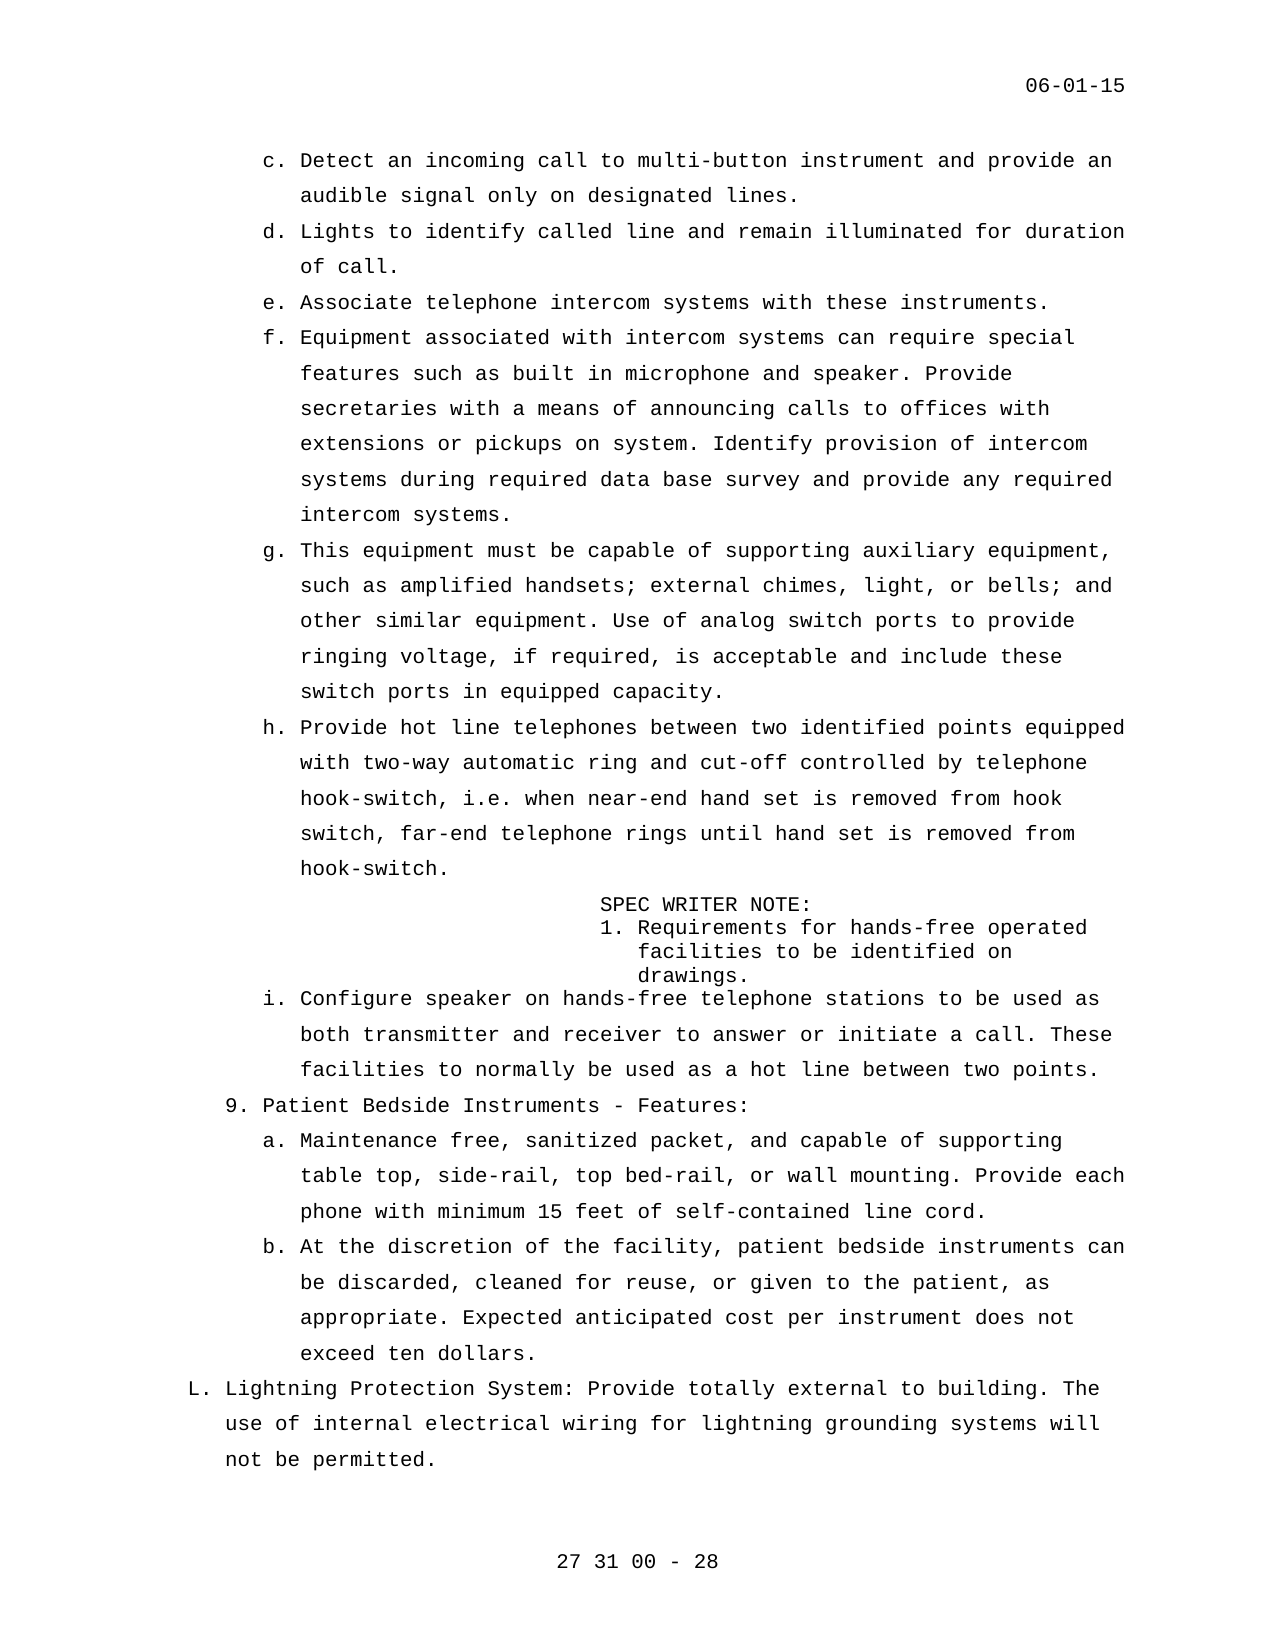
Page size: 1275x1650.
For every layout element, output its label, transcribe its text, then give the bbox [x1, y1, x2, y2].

text Maintenance free, sanitized packet, and capable of supporting table top, side-rail, top bed-rail, or wall mounting. Provide each phone with minimum 15 feet of self-contained line cord. [262, 1130, 1125, 1224]
text SPEC WRITER NOTE: [600, 894, 1125, 917]
text Lights to identify called line and remain illuminated for duration of call. [262, 221, 1125, 280]
text Provide hot line telephones between two identified points equipped with two-way automatic ring and cut-off controlled by telephone hook-switch, i.e. when near-end hand set is removed from hook switch, far-end telephone rings until hand set is removed from hook-switch. [262, 717, 1125, 882]
text Detect an incoming call to multi-button instrument and provide an audible signal only on designated lines. [262, 150, 1125, 209]
text Patient Bedside Instruments - Features: [225, 1094, 1125, 1118]
text 1. Requirements for hands-free operated facilities to be identified on drawings. [600, 917, 1125, 988]
text At the discretion of the facility, patient bedside instruments can be discarded, cleaned for reuse, or given to the patient, as appropriate. Expected anticipated cost per instrument does not exceed ten dollars. [262, 1236, 1125, 1366]
text Equipment associated with intercom systems can require special features such as built in microphone and speaker. Provide secretaries with a means of announcing calls to offices with extensions or pickups on system. Identify provision of intercom systems during required data base survey and provide any required intercom systems. [262, 327, 1125, 528]
text This equipment must be capable of supporting auxiliary equipment, such as amplified handsets; external chimes, light, or bells; and other similar equipment. Use of analog switch ports to provide ringing voltage, if required, is acceptable and include these switch ports in equipped capacity. [262, 539, 1125, 705]
text Lightning Protection System: Provide totally external to building. The use of internal electrical wiring for lightning grounding systems will not be permitted. [187, 1378, 1125, 1472]
text Configure speaker on hands-free telephone stations to be used as both transmitter and receiver to answer or initiate a call. These facilities to normally be used as a hot line between two points. [262, 988, 1125, 1083]
text Associate telephone intercom systems with these instruments. [262, 292, 1125, 315]
